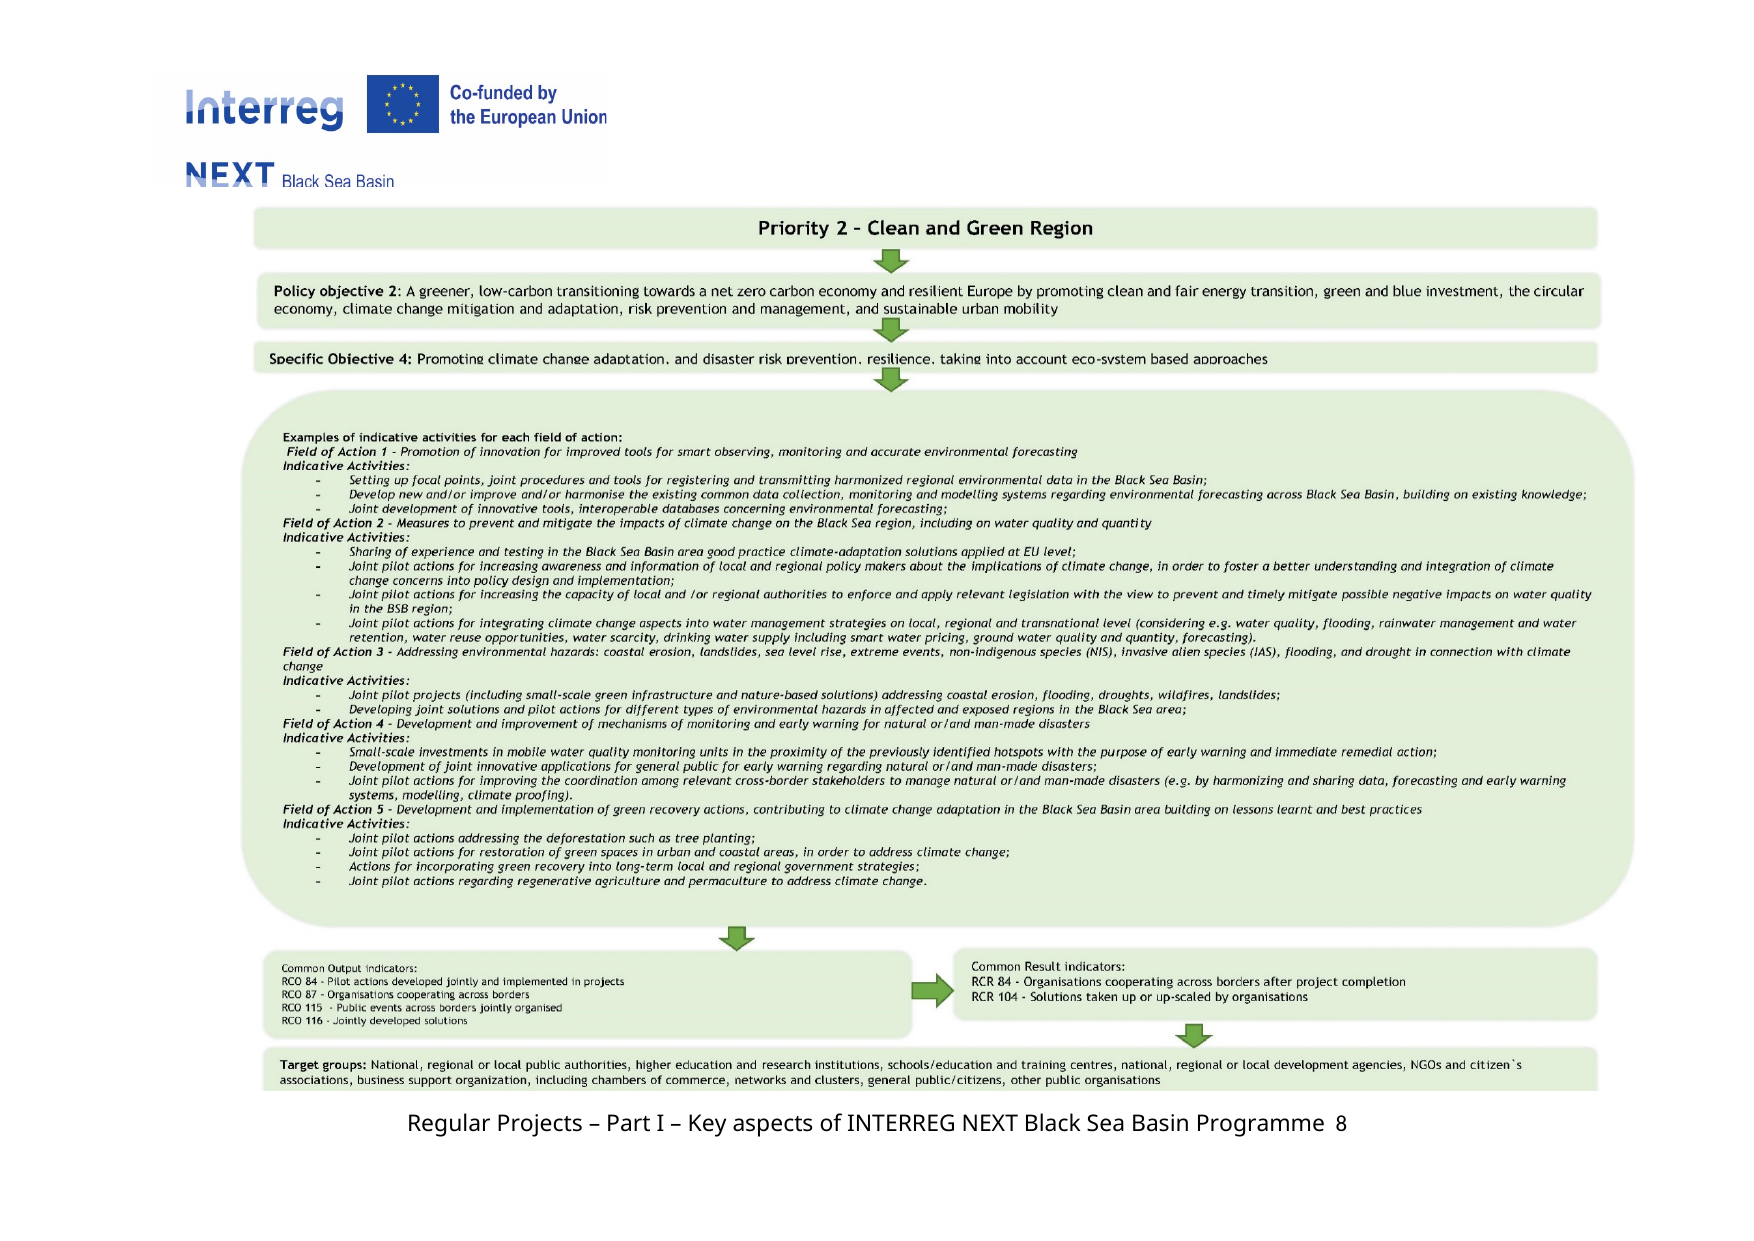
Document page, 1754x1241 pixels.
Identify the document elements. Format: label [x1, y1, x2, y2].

picture [150, 73, 1693, 1091]
